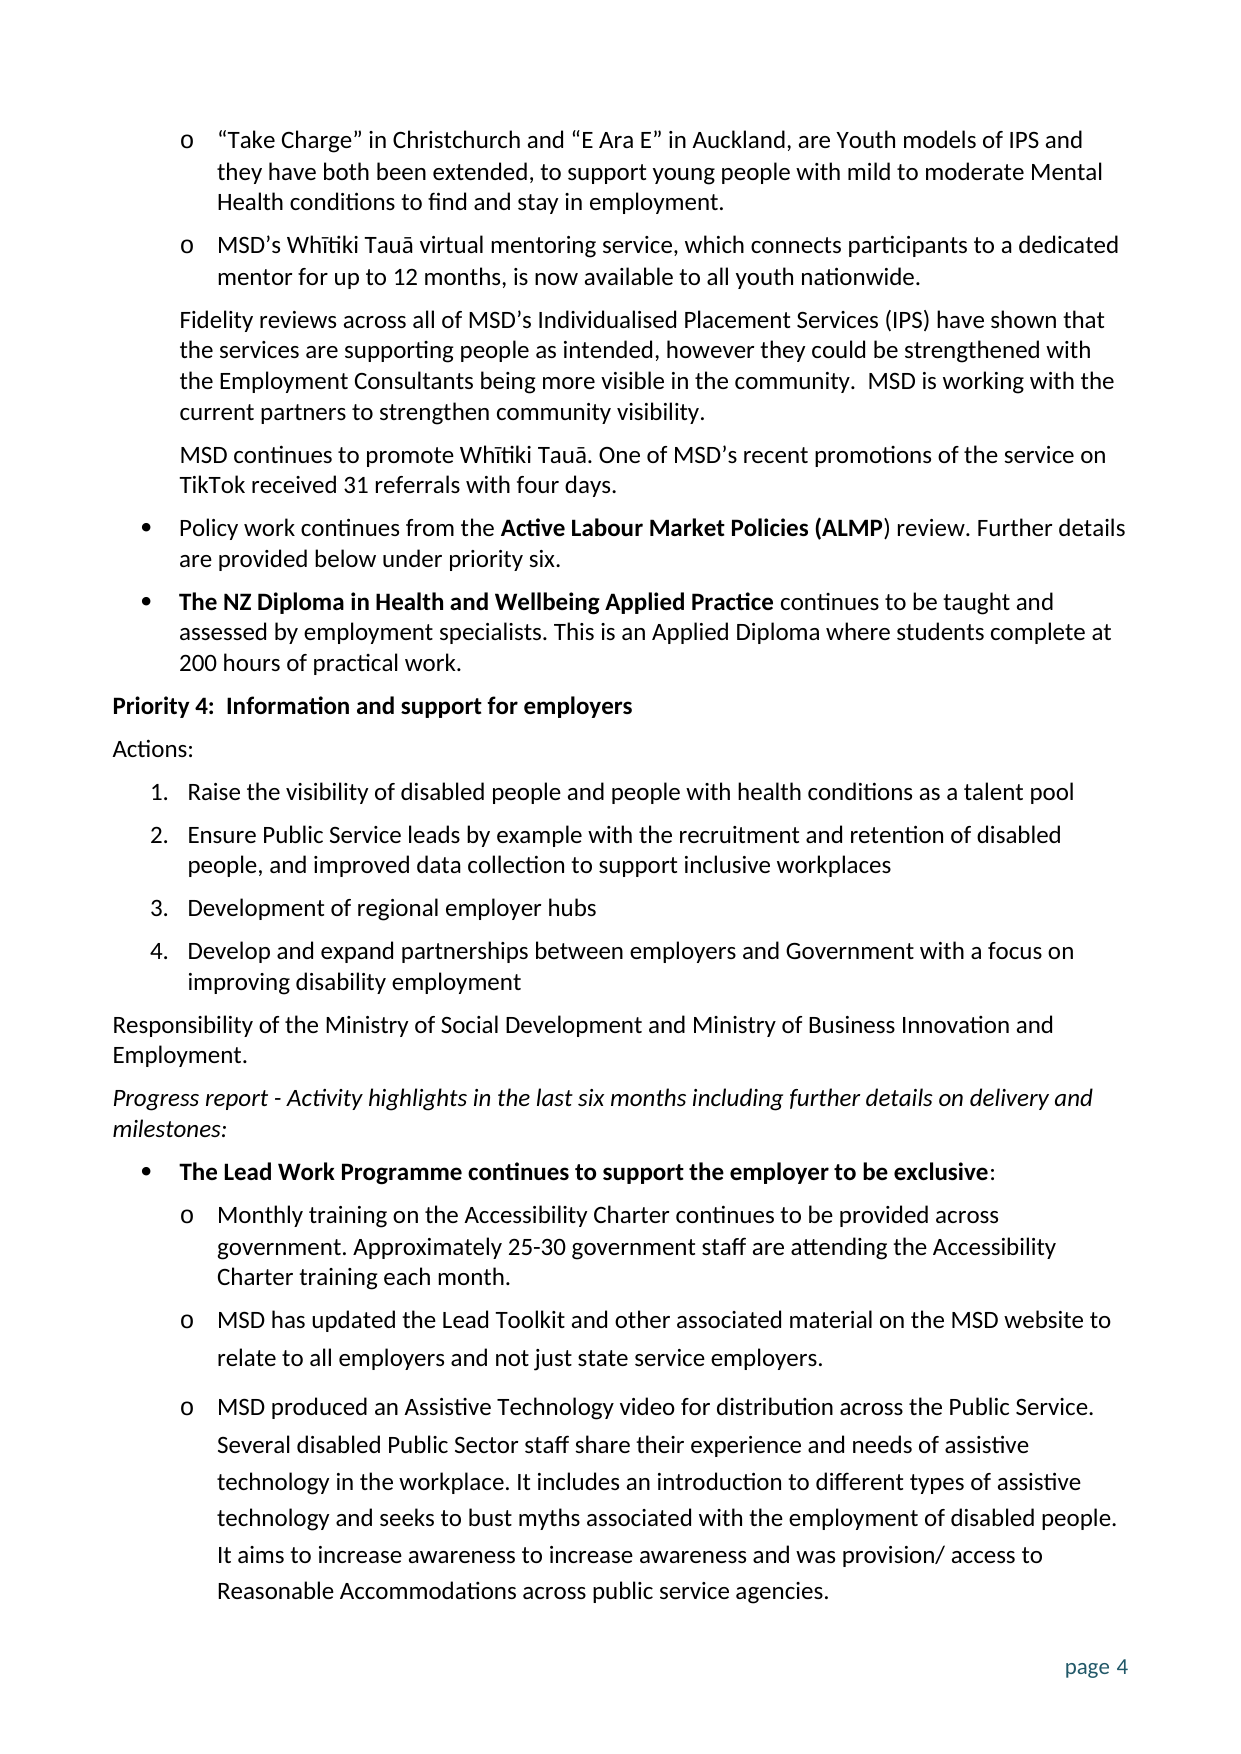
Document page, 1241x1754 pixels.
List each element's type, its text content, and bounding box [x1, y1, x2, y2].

list Develop and expand partnerships between employers and Government with a focus on improving disability employment [150, 936, 1128, 997]
list MSD has updated the Lead Toolkit and other associated material on the MSD website to relate to all employers and not just state service employers. [179, 1304, 1128, 1373]
list “Take Charge” in Christchurch and “E Ara E” in Auckland, are Youth models of IPS and they have both been extended, to support young people with mild to moderate Mental Health conditions to find and stay in employment. [179, 124, 1128, 217]
list MSD produced an Assistive Technology video for distribution across the Public Service. Several disabled Public Sector staff share their experience and needs of assistive technology in the workplace. It includes an introduction to different types of assistive technology and seeks to bust myths associated with the employment of disabled people. It aims to increase awareness to increase awareness and was provision/ access to Reasonable Accommodations across public service agencies. [179, 1391, 1128, 1606]
text Progress report - Activity highlights in the last six months including further details on delivery and milestones: [112, 1083, 1128, 1144]
list Policy work continues from the Active Labour Market Policies (ALMP) review. Further details are provided below under priority six. [142, 512, 1128, 573]
list Raise the visibility of disabled people and people with health conditions as a talent pool [150, 776, 1128, 806]
list MSD’s Whītiki Tauā virtual mentoring service, which connects participants to a dedicated mentor for up to 12 months, is now available to all youth nationwide. [179, 229, 1128, 292]
text Fidelity reviews across all of MSD’s Individualised Placement Services (IPS) have shown that the services are supporting people as intended, however they could be strengthened with the Employment Consultants being more visible in the community. MSD is working with the current partners to strengthen community visibility. [179, 304, 1128, 426]
list Ensure Public Service leads by example with the recruitment and retention of disabled people, and improved data collection to support inclusive workplaces [150, 819, 1128, 880]
list The NZ Diploma in Health and Wellbeing Applied Practice continues to be taught and assessed by employment specialists. This is an Applied Diploma where students complete at 200 hours of practical work. [142, 586, 1128, 677]
text Actions: [112, 733, 1128, 763]
list The Lead Work Programme continues to support the employer to be exclusive: [142, 1156, 1128, 1187]
subtitle Priority 4: Information and support for employers [112, 690, 1128, 720]
list Development of regional employer hubs [150, 892, 1128, 923]
list Monthly training on the Accessibility Charter continues to be provided across government. Approximately 25-30 government staff are attending the Accessibility Charter training each month. [179, 1199, 1128, 1292]
text MSD continues to promote Whītiki Tauā. One of MSD’s recent promotions of the service on TikTok received 31 referrals with four days. [179, 439, 1128, 500]
text Responsibility of the Ministry of Social Development and Ministry of Business Innovation and Employment. [112, 1009, 1128, 1070]
